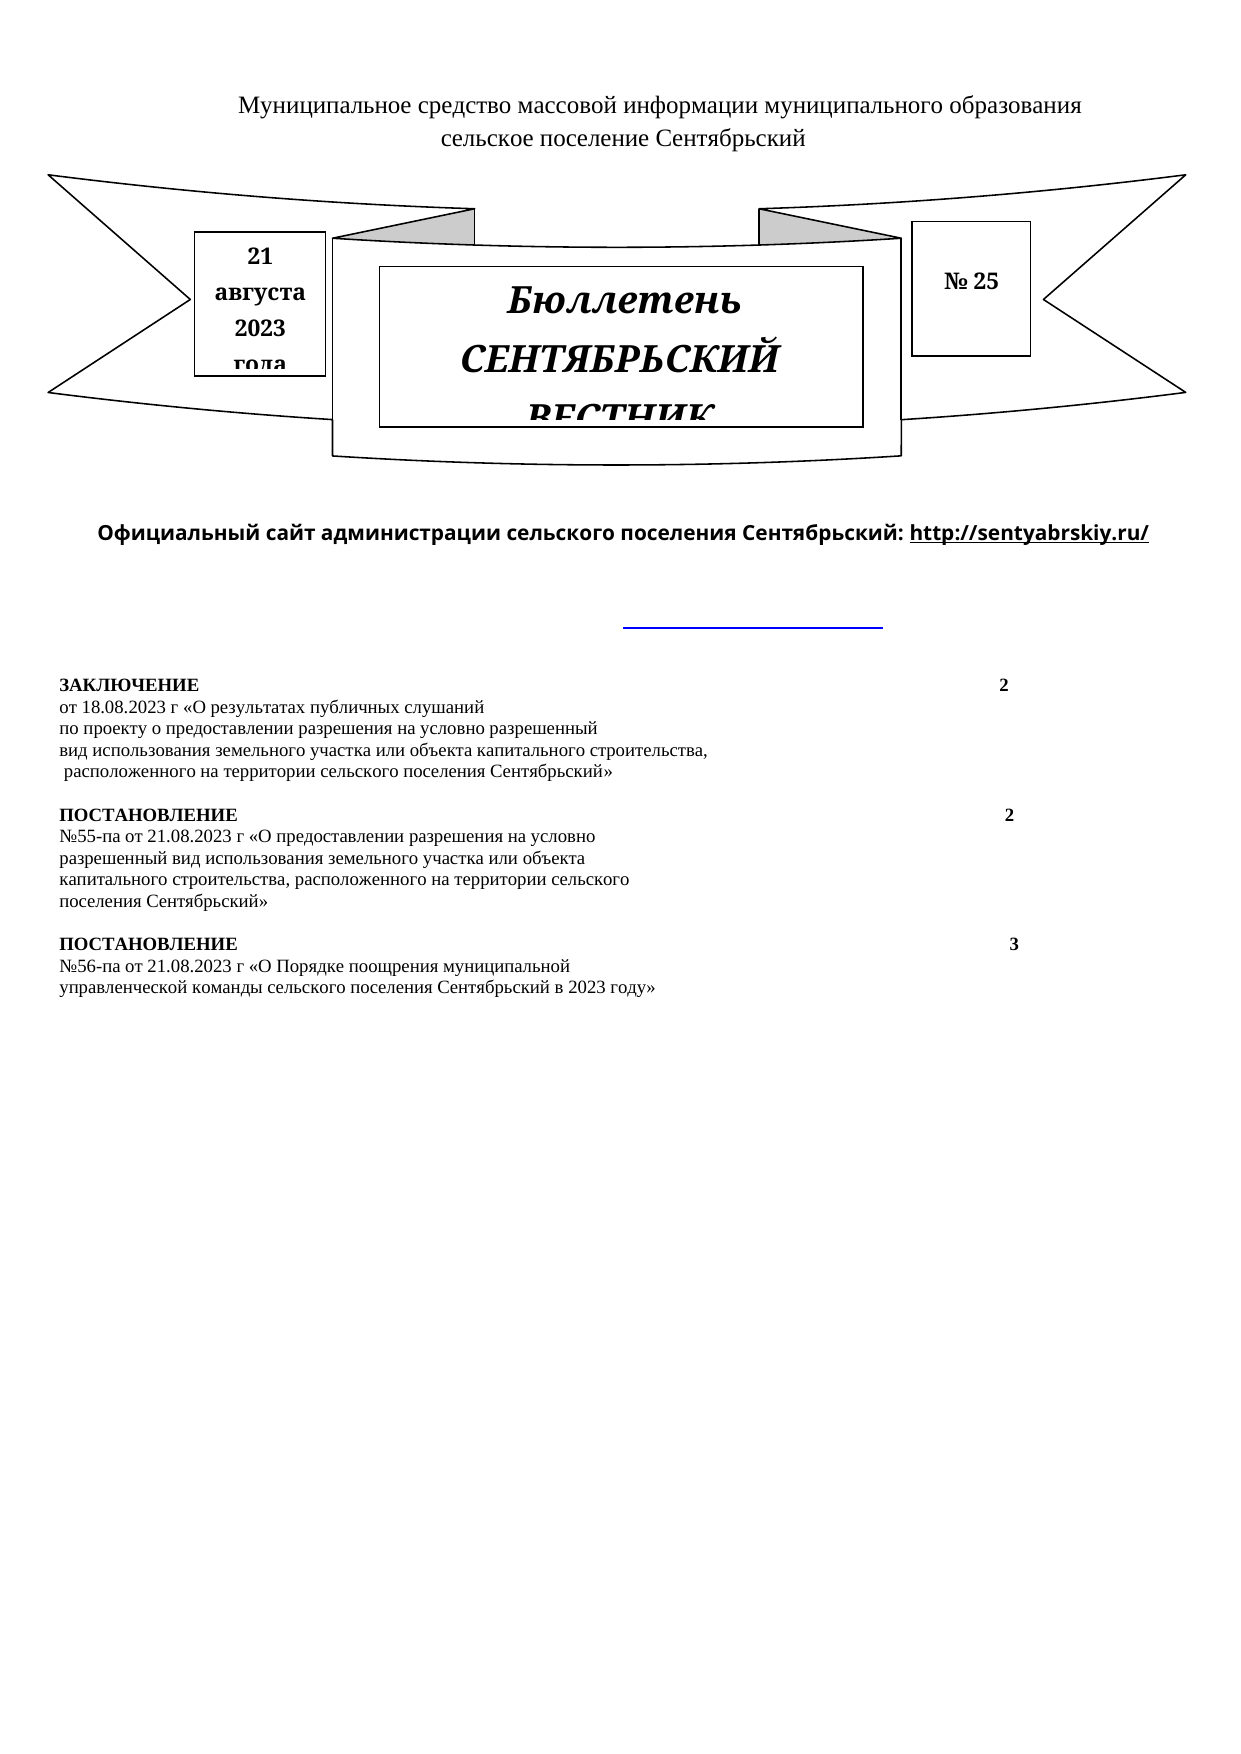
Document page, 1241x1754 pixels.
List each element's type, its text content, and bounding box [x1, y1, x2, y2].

text ЗАКЛЮЧЕНИЕ 2 [59, 674, 1187, 696]
text по проекту о предоставлении разрешения на условно разрешенный [59, 717, 1187, 739]
text разрешенный вид использования земельного участка или объекта [59, 847, 1187, 868]
text капитального строительства, расположенного на территории сельского [59, 868, 1187, 890]
text №56-па от 21.08.2023 г «О Порядке поощрения муниципальной [59, 954, 1187, 976]
text поселения Сентябрьский» [59, 890, 1187, 911]
text управленческой команды сельского поселения Сентябрьский в 2023 году» [59, 976, 1187, 998]
text от 18.08.2023 г «О результатах публичных слушаний [59, 696, 1187, 717]
text сельское поселение Сентябрьский [59, 123, 1187, 152]
text Официальный сайт администрации сельского поселения Сентябрьский: http://sentyabrskiy.ru/ [59, 518, 1187, 546]
text ПОСТАНОВЛЕНИЕ 3 [59, 933, 1187, 954]
text №55-па от 21.08.2023 г «О предоставлении разрешения на условно [59, 825, 1187, 847]
text расположенного на территории сельского поселения Сентябрьский» [59, 760, 1187, 782]
text вид использования земельного участка или объекта капитального строительства, [59, 739, 1187, 760]
text ПОСТАНОВЛЕНИЕ 2 [59, 803, 1187, 825]
text Муниципальное средство массовой информации муниципального образования [133, 90, 1187, 119]
